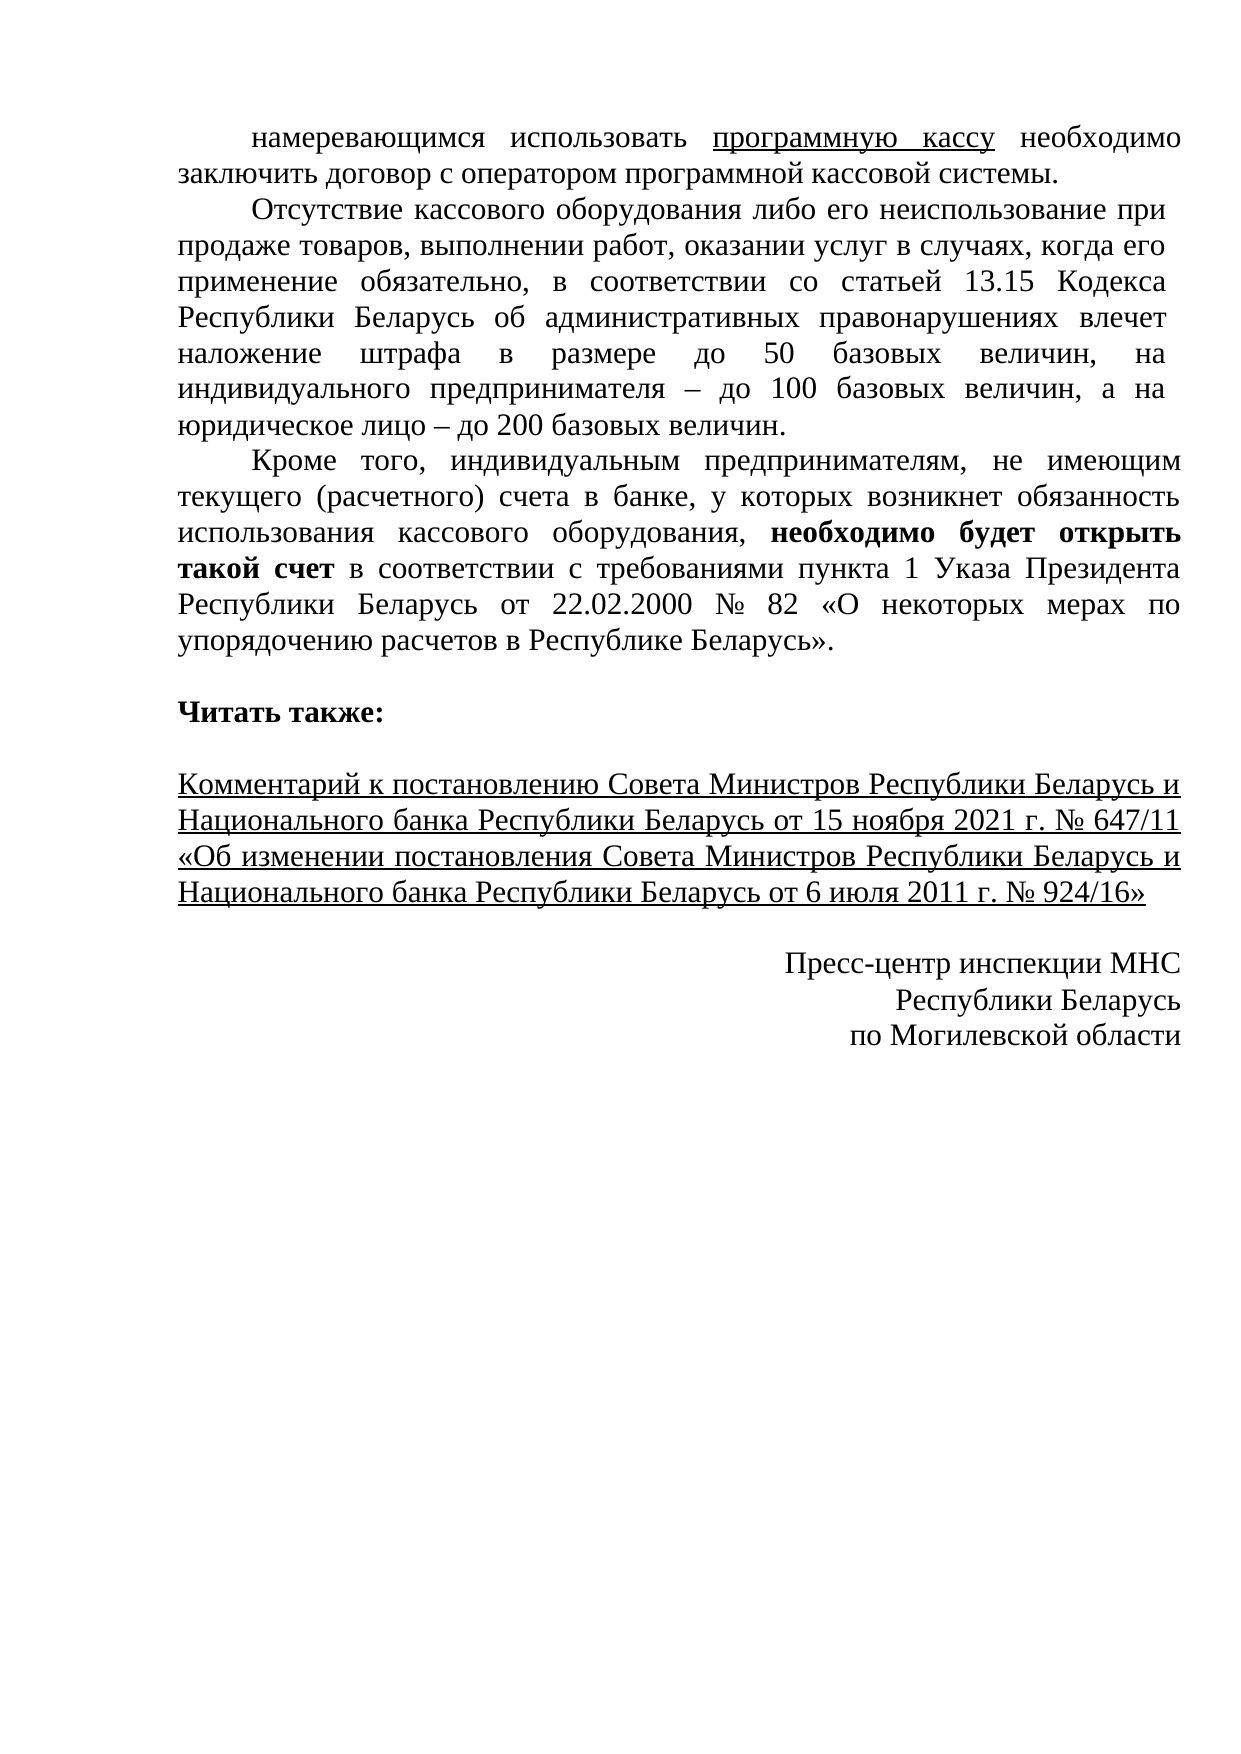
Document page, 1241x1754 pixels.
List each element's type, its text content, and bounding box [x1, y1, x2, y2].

text Комментарий к постановлению Совета Министров Республики Беларусь и Национального банка Республики Беларусь от 15 ноября 2021 г. № 647/11 «Об изменении постановления Совета Министров Республики Беларусь и Национального банка Республики Беларусь от 6 июля 2011 г. № 924/16» [177, 765, 1181, 796]
text Кроме того, индивидуальным предпринимателям, не имеющим текущего (расчетного) счета в банке, у которых возникнет обязанность использования кассового оборудования, необходимо будет открыть такой счет в соответствии с требованиями пункта 1 Указа Президента Республики Беларусь от 22.02.2000 № 82 «О некоторых мерах по упорядочению расчетов в Республике Беларусь». [177, 442, 1181, 657]
text Комментарий к постановлению Совета Министров Республики Беларусь и Национального банка Республики Беларусь от 15 ноября 2021 г. № 647/11 «Об изменении постановления Совета Министров Республики Беларусь и Национального банка Республики Беларусь от 6 июля 2011 г. № 924/16» [177, 833, 1181, 868]
text Отсутствие кассового оборудования либо его неиспользование при продаже товаров, выполнении работ, оказании услуг в случаях, когда его применение обязательно, в соответствии со статьей 13.15 Кодекса Республики Беларусь об административных правонарушениях влечет наложение штрафа в размере до 50 базовых величин, на индивидуального предпринимателя – до 100 базовых величин, а на юридическое лицо – до 200 базовых величин. [177, 190, 1166, 442]
text Комментарий к постановлению Совета Министров Республики Беларусь и Национального банка Республики Беларусь от 15 ноября 2021 г. № 647/11 «Об изменении постановления Совета Министров Республики Беларусь и Национального банка Республики Беларусь от 6 июля 2011 г. № 924/16» [177, 797, 1181, 832]
text намеревающимся использовать программную кассу необходимо заключить договор с оператором программной кассовой системы. [177, 118, 1181, 190]
text Читать также: [177, 693, 1181, 729]
text Пресс-центр инспекции МНС [177, 945, 1181, 981]
text Республики Беларусь [177, 981, 1181, 1017]
text Комментарий к постановлению Совета Министров Республики Беларусь и Национального банка Республики Беларусь от 15 ноября 2021 г. № 647/11 «Об изменении постановления Совета Министров Республики Беларусь и Национального банка Республики Беларусь от 6 июля 2011 г. № 924/16» [177, 869, 1181, 909]
text по Могилевской области [177, 1017, 1181, 1053]
